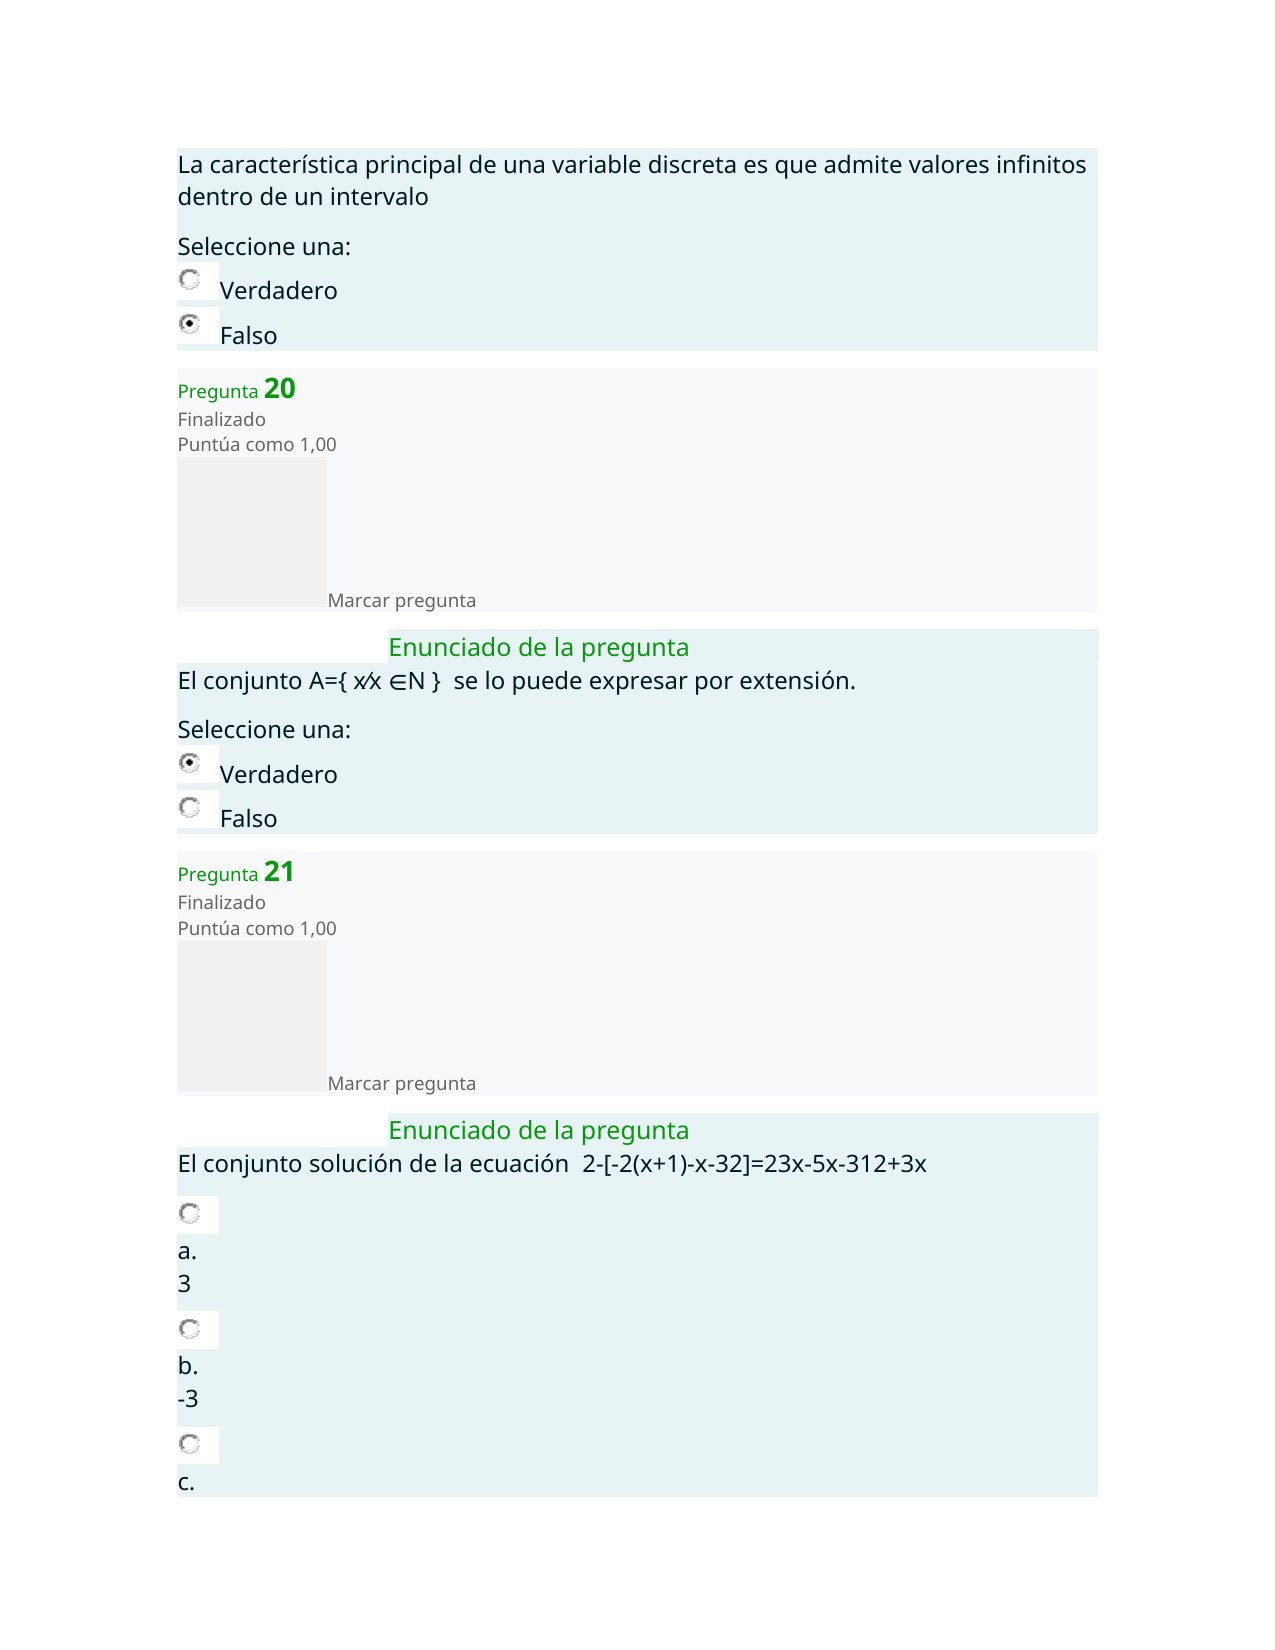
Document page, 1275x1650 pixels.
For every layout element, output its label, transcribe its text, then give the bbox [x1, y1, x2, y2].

text Verdadero [177, 745, 1098, 790]
text a. [177, 1234, 1098, 1266]
text Puntúa como 1,00 [177, 915, 1098, 941]
text El conjunto A={ x⁄x ∈N } se lo puede expresar por extensión. [177, 663, 1098, 696]
text Falso [177, 307, 1098, 351]
text El conjunto solución de la ecuación 2-[-2(x+1)-x-32]=23x-5x-312+3x [177, 1147, 1098, 1179]
text Seleccione una: [177, 229, 1098, 262]
text Finalizado [177, 406, 1098, 432]
text Marcar pregunta [177, 941, 1098, 1096]
text Enunciado de la pregunta [388, 629, 1099, 663]
text -3 [177, 1382, 1098, 1414]
text Pregunta 20 [177, 368, 1098, 406]
text c. [177, 1464, 1098, 1497]
text Falso [177, 790, 1098, 834]
text Verdadero [177, 262, 1098, 307]
text 3 [177, 1266, 1098, 1299]
text Seleccione una: [177, 713, 1098, 745]
text La característica principal de una variable discreta es que admite valores infinitos dentro de un intervalo [177, 148, 1098, 213]
text Puntúa como 1,00 [177, 432, 1098, 457]
text Marcar pregunta [177, 457, 1098, 613]
text Enunciado de la pregunta [388, 1113, 1099, 1147]
text b. [177, 1349, 1098, 1382]
text Finalizado [177, 889, 1098, 915]
text Pregunta 21 [177, 851, 1098, 889]
